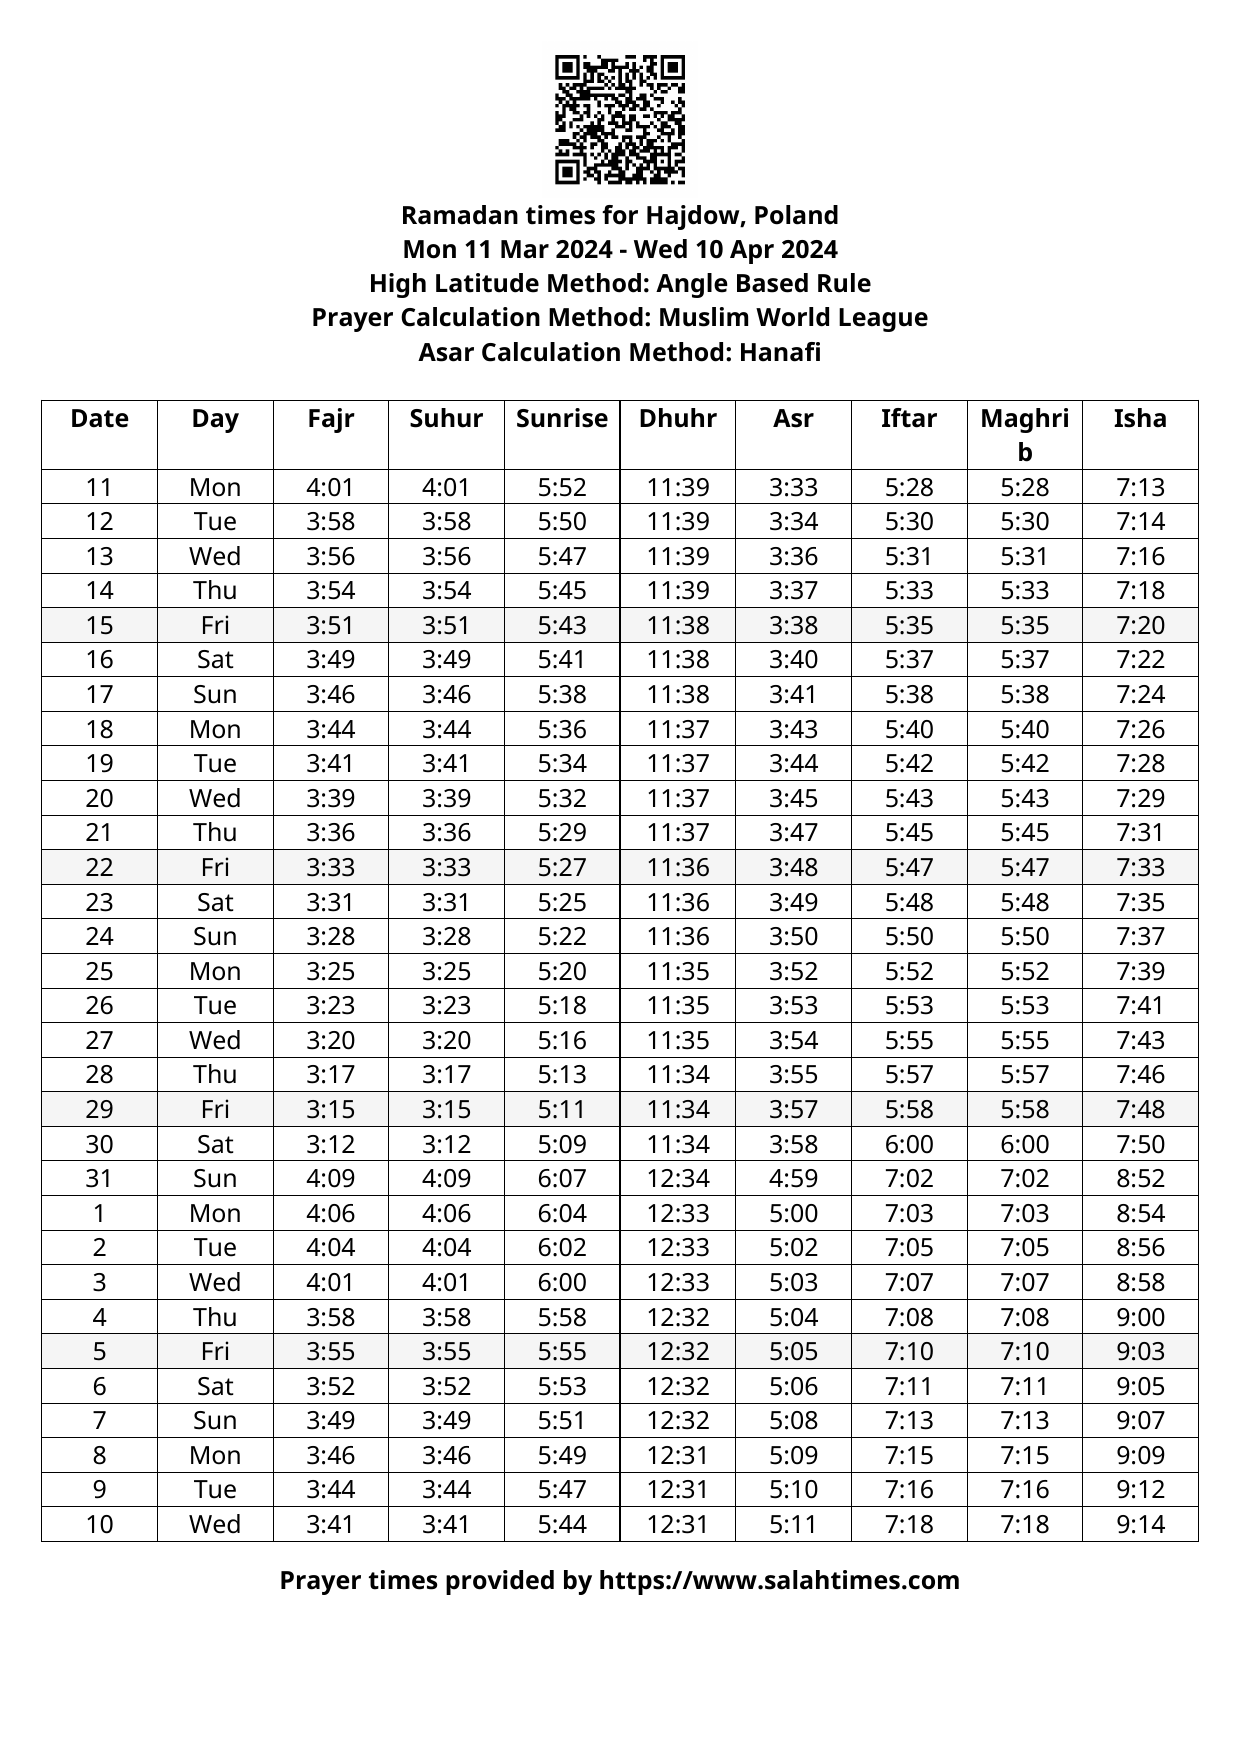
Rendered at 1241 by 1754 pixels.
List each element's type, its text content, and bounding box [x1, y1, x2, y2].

table_cell 5:11 [505, 1092, 619, 1126]
table_cell 3:41 [736, 677, 851, 711]
table_cell 6 [42, 1369, 157, 1402]
table_cell 5:02 [736, 1231, 851, 1264]
table_cell 3:20 [274, 1023, 388, 1057]
table_cell 3:41 [274, 746, 388, 780]
table_cell 3:15 [389, 1092, 504, 1126]
table_header Isha [1083, 401, 1198, 469]
table_cell 7:10 [852, 1334, 967, 1368]
table_cell 3:52 [274, 1369, 388, 1402]
table_cell 3:31 [274, 885, 388, 918]
table_cell 3:23 [389, 989, 504, 1022]
table_cell 12 [42, 504, 157, 538]
table_cell 18 [42, 712, 157, 745]
table_cell 5:52 [505, 470, 619, 503]
table_cell 4:09 [274, 1161, 388, 1195]
table_cell 7:29 [1083, 781, 1198, 814]
table_cell 7 [42, 1404, 157, 1437]
table_cell 7:20 [1083, 608, 1198, 642]
table_cell 7:31 [1083, 816, 1198, 849]
table_cell 5:00 [736, 1196, 851, 1229]
picture [542, 41, 699, 198]
table_cell 5:50 [505, 504, 619, 538]
table_cell 7:41 [1083, 989, 1198, 1022]
table_cell 3:55 [736, 1058, 851, 1091]
table_cell 5:38 [852, 677, 967, 711]
table_cell 5:53 [968, 989, 1082, 1022]
table_cell 5:58 [852, 1092, 967, 1126]
table_cell 7:03 [852, 1196, 967, 1229]
table_cell 7:14 [1083, 504, 1198, 538]
table_cell 4:04 [389, 1231, 504, 1264]
table_cell Wed [158, 781, 273, 814]
table_cell Mon [158, 954, 273, 987]
table_cell 3:45 [736, 781, 851, 814]
table_cell 3:28 [274, 919, 388, 953]
table_cell 3:23 [274, 989, 388, 1022]
table_cell 5:42 [968, 746, 1082, 780]
table_cell 3:52 [736, 954, 851, 987]
table_cell 3:33 [274, 850, 388, 884]
table_cell 3:31 [389, 885, 504, 918]
table_cell 11:38 [621, 643, 735, 676]
table_cell 5:44 [505, 1507, 619, 1541]
table_cell 5:55 [505, 1334, 619, 1368]
table_cell 3:50 [736, 919, 851, 953]
table_cell 12:32 [621, 1334, 735, 1368]
table_cell 11:35 [621, 989, 735, 1022]
table_cell 5:09 [736, 1438, 851, 1472]
table_cell 5:37 [968, 643, 1082, 676]
table_cell 5:10 [736, 1473, 851, 1506]
table_cell 3:17 [274, 1058, 388, 1091]
table_cell 9:14 [1083, 1507, 1198, 1541]
table_cell 3:49 [736, 885, 851, 918]
table_cell 15 [42, 608, 157, 642]
table_cell 11:34 [621, 1127, 735, 1160]
table_cell 12:31 [621, 1473, 735, 1506]
table_cell 1 [42, 1196, 157, 1229]
table_cell 27 [42, 1023, 157, 1057]
table_cell 5:35 [968, 608, 1082, 642]
table_cell 11:39 [621, 470, 735, 503]
table_cell 8 [42, 1438, 157, 1472]
table_cell 5:13 [505, 1058, 619, 1091]
table_header Iftar [852, 401, 967, 469]
table_cell 5:47 [505, 1473, 619, 1506]
table_cell 5:37 [852, 643, 967, 676]
table_cell 5:58 [505, 1300, 619, 1333]
table_cell 3:34 [736, 504, 851, 538]
table_cell 5:47 [968, 850, 1082, 884]
table_cell 5:35 [852, 608, 967, 642]
table_cell 7:10 [968, 1334, 1082, 1368]
table_cell Tue [158, 989, 273, 1022]
table_cell 3:56 [389, 539, 504, 572]
table_cell 8:58 [1083, 1265, 1198, 1299]
table_header Fajr [274, 401, 388, 469]
table_cell 4:01 [389, 1265, 504, 1299]
table_cell 3:46 [274, 677, 388, 711]
table_cell 3:38 [736, 608, 851, 642]
table_cell 7:16 [968, 1473, 1082, 1506]
table_cell 5:28 [852, 470, 967, 503]
table_cell 5:51 [505, 1404, 619, 1437]
table_cell 10 [42, 1507, 157, 1541]
table_cell 7:37 [1083, 919, 1198, 953]
table_cell 5:30 [852, 504, 967, 538]
table_cell 29 [42, 1092, 157, 1126]
table_cell 3:46 [389, 1438, 504, 1472]
table_cell 5:20 [505, 954, 619, 987]
table_cell 5:16 [505, 1023, 619, 1057]
table_cell 7:02 [968, 1161, 1082, 1195]
table_cell 6:00 [968, 1127, 1082, 1160]
table_cell 11:35 [621, 954, 735, 987]
table_cell Thu [158, 1300, 273, 1333]
text Prayer times provided by https://www.salahtimes.com [42, 1563, 1198, 1597]
text Mon 11 Mar 2024 - Wed 10 Apr 2024 [42, 232, 1198, 266]
table_cell 3:33 [389, 850, 504, 884]
table_cell 12:32 [621, 1404, 735, 1437]
table_cell Mon [158, 1438, 273, 1472]
table_cell 7:11 [852, 1369, 967, 1402]
table_cell 5:48 [968, 885, 1082, 918]
table_cell 9:00 [1083, 1300, 1198, 1333]
table_cell 3:41 [389, 746, 504, 780]
table_cell 5:33 [968, 574, 1082, 607]
table_cell 5:30 [968, 504, 1082, 538]
table_cell 5 [42, 1334, 157, 1368]
text Asar Calculation Method: Hanafi [42, 334, 1198, 368]
table_cell 5:05 [736, 1334, 851, 1368]
table_cell 3:55 [274, 1334, 388, 1368]
table_cell Sun [158, 1404, 273, 1437]
table_cell 16 [42, 643, 157, 676]
table_cell 7:05 [968, 1231, 1082, 1264]
table_cell 12:34 [621, 1161, 735, 1195]
table_cell 5:45 [852, 816, 967, 849]
table_cell 17 [42, 677, 157, 711]
table_cell Wed [158, 1265, 273, 1299]
table_cell 9:12 [1083, 1473, 1198, 1506]
table_cell Sun [158, 1161, 273, 1195]
table_cell 3:46 [274, 1438, 388, 1472]
table_cell 5:29 [505, 816, 619, 849]
table_cell 5:38 [505, 677, 619, 711]
table_cell 7:08 [968, 1300, 1082, 1333]
table_cell Wed [158, 1507, 273, 1541]
table_cell 3:48 [736, 850, 851, 884]
table_cell 3:36 [274, 816, 388, 849]
table_cell 3:28 [389, 919, 504, 953]
table_cell 3:58 [389, 504, 504, 538]
table_cell 3:36 [389, 816, 504, 849]
table_cell 7:48 [1083, 1092, 1198, 1126]
table_cell 9:03 [1083, 1334, 1198, 1368]
table_cell 24 [42, 919, 157, 953]
table_cell 7:18 [1083, 574, 1198, 607]
table_cell 7:50 [1083, 1127, 1198, 1160]
table_cell 11:39 [621, 574, 735, 607]
table_cell Sat [158, 885, 273, 918]
table_cell 11:38 [621, 677, 735, 711]
table_cell 3:58 [274, 1300, 388, 1333]
table_cell 8:54 [1083, 1196, 1198, 1229]
table_cell 5:49 [505, 1438, 619, 1472]
table_cell 12:33 [621, 1231, 735, 1264]
table_cell 5:41 [505, 643, 619, 676]
table_cell 3:55 [389, 1334, 504, 1368]
table_cell 4:06 [389, 1196, 504, 1229]
table_cell 7:11 [968, 1369, 1082, 1402]
table_cell 4:04 [274, 1231, 388, 1264]
table_cell Thu [158, 1058, 273, 1091]
table_cell 5:40 [852, 712, 967, 745]
table_cell 3:58 [736, 1127, 851, 1160]
table_cell 3:58 [389, 1300, 504, 1333]
table_cell 5:50 [968, 919, 1082, 953]
table_cell 26 [42, 989, 157, 1022]
table_cell 3:54 [736, 1023, 851, 1057]
table_cell 3:44 [389, 1473, 504, 1506]
table_cell 8:56 [1083, 1231, 1198, 1264]
table_cell 5:43 [852, 781, 967, 814]
table_cell 3:12 [389, 1127, 504, 1160]
table_cell 3:37 [736, 574, 851, 607]
table_cell 4:01 [274, 1265, 388, 1299]
table_cell 7:15 [852, 1438, 967, 1472]
table_cell 11:37 [621, 712, 735, 745]
table_cell 7:39 [1083, 954, 1198, 987]
table_cell 4:09 [389, 1161, 504, 1195]
table_cell 11:38 [621, 608, 735, 642]
table_cell 3:44 [274, 712, 388, 745]
table_cell 7:24 [1083, 677, 1198, 711]
table_cell 5:04 [736, 1300, 851, 1333]
table_cell 3:40 [736, 643, 851, 676]
table_cell 3:41 [274, 1507, 388, 1541]
table_cell Sat [158, 1369, 273, 1402]
table_cell 11:34 [621, 1058, 735, 1091]
table_cell 11:39 [621, 504, 735, 538]
table_cell 3:44 [389, 712, 504, 745]
table_cell 5:47 [852, 850, 967, 884]
table_cell 5:43 [505, 608, 619, 642]
table_header Sunrise [505, 401, 619, 469]
table_cell 5:18 [505, 989, 619, 1022]
table_cell 7:18 [852, 1507, 967, 1541]
table_cell 7:05 [852, 1231, 967, 1264]
table_header Maghrib [968, 401, 1082, 469]
table_cell 5:22 [505, 919, 619, 953]
table_cell 5:57 [852, 1058, 967, 1091]
table_cell 3 [42, 1265, 157, 1299]
table_cell 3:46 [389, 677, 504, 711]
table_cell Sun [158, 919, 273, 953]
table_cell 5:25 [505, 885, 619, 918]
table_cell 30 [42, 1127, 157, 1160]
table_cell 5:57 [968, 1058, 1082, 1091]
table_cell Fri [158, 1092, 273, 1126]
table_cell 12:33 [621, 1265, 735, 1299]
table_cell 5:40 [968, 712, 1082, 745]
table_cell Mon [158, 470, 273, 503]
table_cell 6:02 [505, 1231, 619, 1264]
table_cell 11:35 [621, 1023, 735, 1057]
table_cell 3:56 [274, 539, 388, 572]
table_cell 7:13 [1083, 470, 1198, 503]
table_cell 11:39 [621, 539, 735, 572]
table_cell 11:37 [621, 781, 735, 814]
table_cell 5:55 [852, 1023, 967, 1057]
table_cell 4 [42, 1300, 157, 1333]
table_cell 7:46 [1083, 1058, 1198, 1091]
table_cell 12:31 [621, 1438, 735, 1472]
table_cell 7:15 [968, 1438, 1082, 1472]
table_cell Thu [158, 816, 273, 849]
table_cell 3:15 [274, 1092, 388, 1126]
table_cell 3:57 [736, 1092, 851, 1126]
table_cell 7:35 [1083, 885, 1198, 918]
table_cell Wed [158, 1023, 273, 1057]
table_cell 5:27 [505, 850, 619, 884]
table_cell 5:34 [505, 746, 619, 780]
table_cell 3:58 [274, 504, 388, 538]
table_cell 5:11 [736, 1507, 851, 1541]
table_cell Thu [158, 574, 273, 607]
table_cell 12:33 [621, 1196, 735, 1229]
table_cell Sun [158, 677, 273, 711]
table_cell 3:51 [389, 608, 504, 642]
table_cell 5:45 [505, 574, 619, 607]
table_cell 3:33 [736, 470, 851, 503]
table_cell 6:04 [505, 1196, 619, 1229]
table_cell 13 [42, 539, 157, 572]
table_cell Tue [158, 1231, 273, 1264]
table_cell 3:25 [274, 954, 388, 987]
table_cell 20 [42, 781, 157, 814]
table_cell 9:09 [1083, 1438, 1198, 1472]
table_cell 11 [42, 470, 157, 503]
table_cell 5:09 [505, 1127, 619, 1160]
table_cell 4:01 [389, 470, 504, 503]
table_cell 7:02 [852, 1161, 967, 1195]
table_cell 3:25 [389, 954, 504, 987]
table_cell 3:47 [736, 816, 851, 849]
table_cell 11:36 [621, 919, 735, 953]
text High Latitude Method: Angle Based Rule [42, 266, 1198, 300]
table_cell Tue [158, 746, 273, 780]
table_cell 7:18 [968, 1507, 1082, 1541]
table_cell 3:41 [389, 1507, 504, 1541]
table_cell 5:58 [968, 1092, 1082, 1126]
table_cell 23 [42, 885, 157, 918]
table_cell 7:33 [1083, 850, 1198, 884]
table_cell 4:01 [274, 470, 388, 503]
table_cell 5:32 [505, 781, 619, 814]
table_cell Mon [158, 712, 273, 745]
table_cell Tue [158, 1473, 273, 1506]
table_cell 9:05 [1083, 1369, 1198, 1402]
table_cell 7:16 [852, 1473, 967, 1506]
table_cell 5:52 [968, 954, 1082, 987]
table_cell 8:52 [1083, 1161, 1198, 1195]
table_cell 4:59 [736, 1161, 851, 1195]
text Prayer Calculation Method: Muslim World League [42, 300, 1198, 334]
table_cell 5:43 [968, 781, 1082, 814]
table_cell 6:00 [505, 1265, 619, 1299]
table_header Day [158, 401, 273, 469]
table_cell 3:44 [736, 746, 851, 780]
table_cell 28 [42, 1058, 157, 1091]
table_cell 4:06 [274, 1196, 388, 1229]
table_cell 5:42 [852, 746, 967, 780]
table_cell 5:52 [852, 954, 967, 987]
table_header Suhur [389, 401, 504, 469]
table_cell 5:33 [852, 574, 967, 607]
table_cell 5:31 [852, 539, 967, 572]
table_cell 3:54 [274, 574, 388, 607]
table_cell 3:54 [389, 574, 504, 607]
table_cell 5:53 [505, 1369, 619, 1402]
table_cell 5:03 [736, 1265, 851, 1299]
text Ramadan times for Hajdow, Poland [42, 198, 1198, 232]
table_cell 3:52 [389, 1369, 504, 1402]
table_cell 12:32 [621, 1369, 735, 1402]
table_cell 3:43 [736, 712, 851, 745]
table_cell 5:36 [505, 712, 619, 745]
table_cell 14 [42, 574, 157, 607]
table_cell 5:08 [736, 1404, 851, 1437]
table_cell 25 [42, 954, 157, 987]
table_cell 31 [42, 1161, 157, 1195]
table_cell 6:00 [852, 1127, 967, 1160]
table_cell 3:36 [736, 539, 851, 572]
table_cell Mon [158, 1196, 273, 1229]
table_cell 3:39 [389, 781, 504, 814]
table_cell 5:06 [736, 1369, 851, 1402]
table_cell 11:36 [621, 850, 735, 884]
table_header Asr [736, 401, 851, 469]
table_cell 11:37 [621, 816, 735, 849]
table_cell 3:49 [274, 643, 388, 676]
table_cell 3:12 [274, 1127, 388, 1160]
table_cell 3:49 [274, 1404, 388, 1437]
table_header Dhuhr [621, 401, 735, 469]
table_cell 7:13 [968, 1404, 1082, 1437]
table_cell 21 [42, 816, 157, 849]
table_cell 5:55 [968, 1023, 1082, 1057]
table_cell 3:49 [389, 1404, 504, 1437]
table_cell 7:03 [968, 1196, 1082, 1229]
table_cell 5:31 [968, 539, 1082, 572]
table_cell 2 [42, 1231, 157, 1264]
table_cell Fri [158, 1334, 273, 1368]
table_cell 3:53 [736, 989, 851, 1022]
table_cell 3:39 [274, 781, 388, 814]
table_cell 5:47 [505, 539, 619, 572]
table_cell 7:07 [852, 1265, 967, 1299]
table_cell 3:44 [274, 1473, 388, 1506]
table_cell 22 [42, 850, 157, 884]
table_cell 7:07 [968, 1265, 1082, 1299]
table_cell Fri [158, 608, 273, 642]
table_cell Sat [158, 643, 273, 676]
table_cell 7:22 [1083, 643, 1198, 676]
table_cell 5:53 [852, 989, 967, 1022]
table_cell Tue [158, 504, 273, 538]
table_cell 11:36 [621, 885, 735, 918]
table_cell 7:43 [1083, 1023, 1198, 1057]
table_cell 3:20 [389, 1023, 504, 1057]
table_cell Wed [158, 539, 273, 572]
table_cell 7:08 [852, 1300, 967, 1333]
table_cell 3:51 [274, 608, 388, 642]
table_cell 5:28 [968, 470, 1082, 503]
table_cell 19 [42, 746, 157, 780]
table_cell 5:45 [968, 816, 1082, 849]
table_cell 7:13 [852, 1404, 967, 1437]
table_cell 7:26 [1083, 712, 1198, 745]
table_cell 5:50 [852, 919, 967, 953]
table_cell 5:48 [852, 885, 967, 918]
table_cell 12:31 [621, 1507, 735, 1541]
table_cell Sat [158, 1127, 273, 1160]
table_cell 7:28 [1083, 746, 1198, 780]
table_cell 5:38 [968, 677, 1082, 711]
table_cell 11:37 [621, 746, 735, 780]
table_cell 12:32 [621, 1300, 735, 1333]
table_cell 3:17 [389, 1058, 504, 1091]
table_cell 6:07 [505, 1161, 619, 1195]
table_cell 9:07 [1083, 1404, 1198, 1437]
table_header Date [42, 401, 157, 469]
table_cell 9 [42, 1473, 157, 1506]
table_cell 3:49 [389, 643, 504, 676]
table_cell 7:16 [1083, 539, 1198, 572]
table_cell Fri [158, 850, 273, 884]
table_cell 11:34 [621, 1092, 735, 1126]
